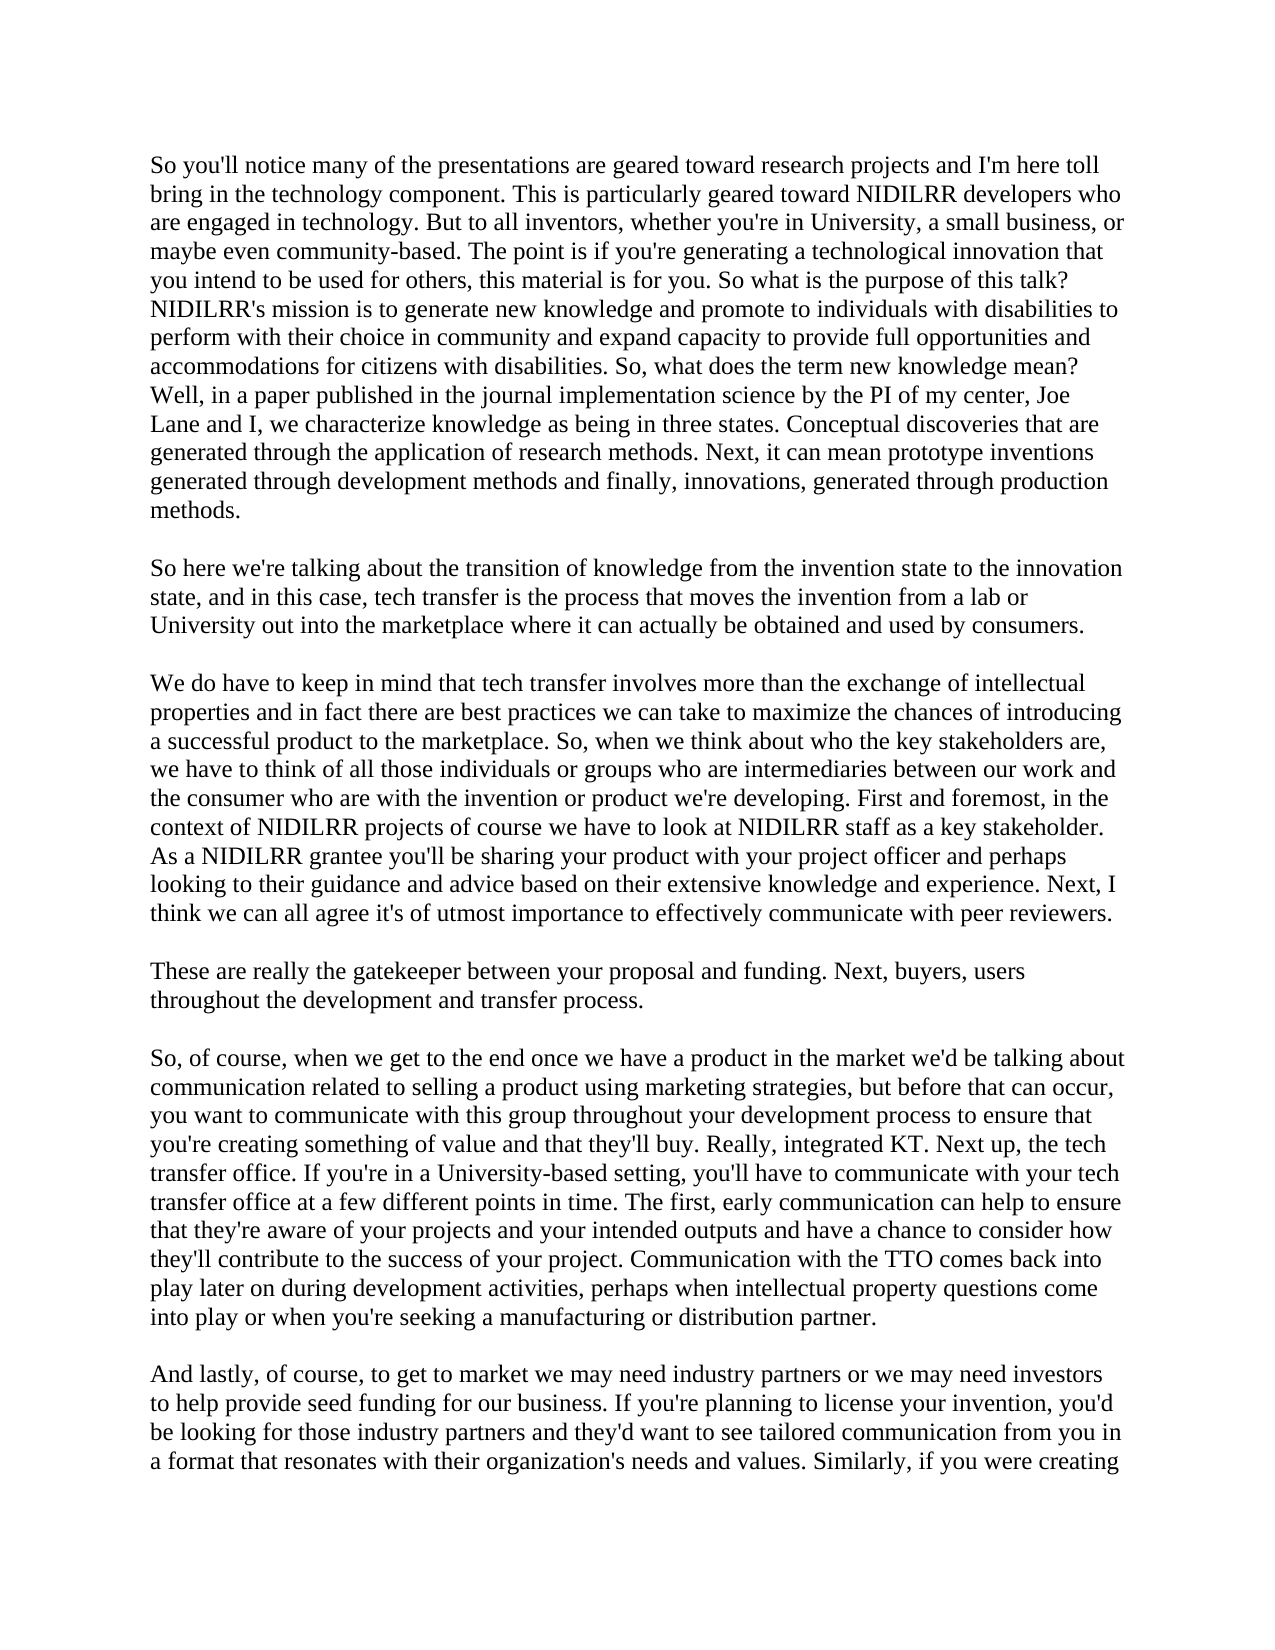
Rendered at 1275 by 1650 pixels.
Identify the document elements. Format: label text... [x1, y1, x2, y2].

text So here we're talking about the transition of knowledge from the invention state to the innovation state, and in this case, tech transfer is the process that moves the invention from a lab or University out into the marketplace where it can actually be obtained and used by consumers. [150, 553, 1125, 639]
text We do have to keep in mind that tech transfer involves more than the exchange of intellectual properties and in fact there are best practices we can take to maximize the chances of introducing a successful product to the marketplace. So, when we think about who the key stakeholders are, we have to think of all those individuals or groups who are intermediaries between our work and the consumer who are with the invention or product we're developing. First and foremost, in the context of NIDILRR projects of course we have to look at NIDILRR staff as a key stakeholder. As a NIDILRR grantee you'll be sharing your product with your project officer and perhaps looking to their guidance and advice based on their extensive knowledge and experience. Next, I think we can all agree it's of utmost importance to effectively communicate with peer reviewers. [150, 668, 1125, 927]
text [150, 1359, 1125, 1474]
text So you'll notice many of the presentations are geared toward research projects and I'm here toll bring in the technology component. This is particularly geared toward NIDILRR developers who are engaged in technology. But to all inventors, whether you're in University, a small business, or maybe even community-based. The point is if you're generating a technological innovation that you intend to be used for others, this material is for you. So what is the purpose of this talk? NIDILRR's mission is to generate new knowledge and promote to individuals with disabilities to perform with their choice in community and expand capacity to provide full opportunities and accommodations for citizens with disabilities. So, what does the term new knowledge mean? Well, in a paper published in the journal implementation science by the PI of my center, Joe Lane and I, we characterize knowledge as being in three states. Conceptual discoveries that are generated through the application of research methods. Next, it can mean prototype inventions generated through development methods and finally, innovations, generated through production methods. [150, 150, 1125, 524]
text So, of course, when we get to the end once we have a product in the market we'd be talking about communication related to selling a product using marketing strategies, but before that can occur, you want to communicate with this group throughout your development process to ensure that you're creating something of value and that they'll buy. Really, integrated KT. Next up, the tech transfer office. If you're in a University-based setting, you'll have to communicate with your tech transfer office at a few different points in time. The first, early communication can help to ensure that they're aware of your projects and your intended outputs and have a chance to consider how they'll contribute to the success of your project. Communication with the TTO comes back into play later on during development activities, perhaps when intellectual property questions come into play or when you're seeking a manufacturing or distribution partner. [150, 1043, 1125, 1330]
text These are really the gatekeeper between your proposal and funding. Next, buyers, users throughout the development and transfer process. [150, 956, 1125, 1014]
